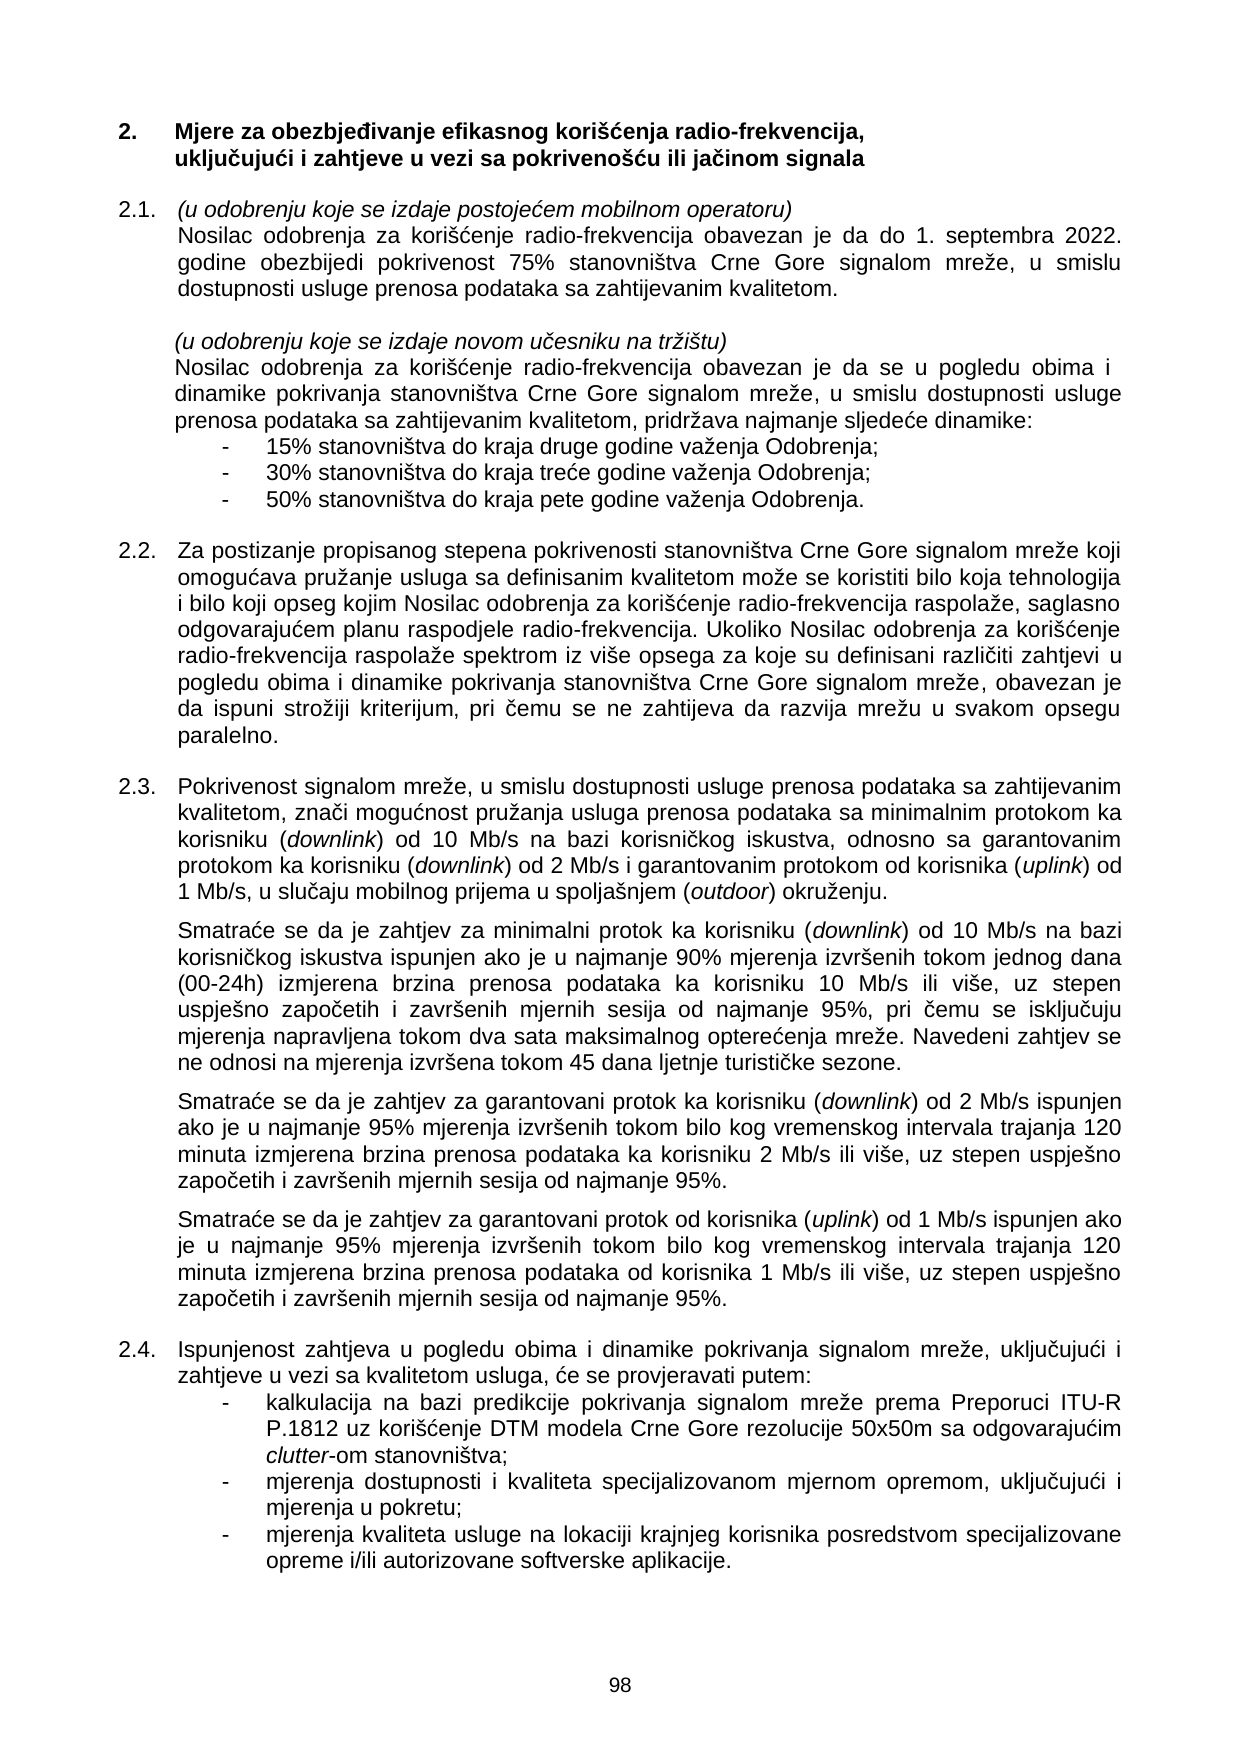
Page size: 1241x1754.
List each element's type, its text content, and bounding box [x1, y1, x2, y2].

text Nosilac odobrenja za korišćenje radio-frekvencija obavezan je da do 1. septembra 2022. godine obezbijedi pokrivenost 75% stanovništva Crne Gore signalom mreže, u smislu dostupnosti usluge prenosa podataka sa zahtijevanim kvalitetom. [118, 222, 1122, 301]
text Smatraće se da je zahtjev za minimalni protok ka korisniku (downlink) od 10 Mb/s na bazi korisničkog iskustva ispunjen ako je u najmanje 90% mjerenja izvršenih tokom jednog dana (00-24h) izmjerena brzina prenosa podataka ka korisniku 10 Mb/s ili više, uz stepen uspješno započetih i završenih mjernih sesija od najmanje 95%, pri čemu se isključuju mjerenja napravljena tokom dva sata maksimalnog opterećenja mreže. Navedeni zahtjev se ne odnosi na mjerenja izvršena tokom 45 dana ljetnje turističke sezone. [118, 917, 1122, 1075]
text (u odobrenju koje se izdaje novom učesniku na tržištu) [118, 328, 1122, 354]
text 2.3. Pokrivenost signalom mreže, u smislu dostupnosti usluge prenosa podataka sa zahtijevanim kvalitetom, znači mogućnost pružanja usluga prenosa podataka sa minimalnim protokom ka korisniku (downlink) od 10 Mb/s na bazi korisničkog iskustva, odnosno sa garantovanim protokom ka korisniku (downlink) od 2 Mb/s i garantovanim protokom od korisnika (uplink) od 1 Mb/s, u slučaju mobilnog prijema u spoljašnjem (outdoor) okruženju. [118, 773, 1122, 905]
text Nosilac odobrenja za korišćenje radio-frekvencija obavezan je da se u pogledu obima i dinamike pokrivanja stanovništva Crne Gore signalom mreže, u smislu dostupnosti usluge prenosa podataka sa zahtijevanim kvalitetom, pridržava najmanje sljedeće dinamike: [118, 354, 1122, 433]
text - 15% stanovništva do kraja druge godine važenja Odobrenja; [222, 433, 1122, 459]
text - mjerenja dostupnosti i kvaliteta specijalizovanom mjernom opremom, uključujući i mjerenja u pokretu; [222, 1468, 1122, 1521]
text - mjerenja kvaliteta usluge na lokaciji krajnjeg korisnika posredstvom specijalizovane opreme i/ili autorizovane softverske aplikacije. [222, 1521, 1122, 1573]
text - 30% stanovništva do kraja treće godine važenja Odobrenja; [222, 459, 1122, 486]
text Smatraće se da je zahtjev za garantovani protok ka korisniku (downlink) od 2 Mb/s ispunjen ako je u najmanje 95% mjerenja izvršenih tokom bilo kog vremenskog intervala trajanja 120 minuta izmjerena brzina prenosa podataka ka korisniku 2 Mb/s ili više, uz stepen uspješno započetih i završenih mjernih sesija od najmanje 95%. [118, 1088, 1122, 1193]
text 2. Mjere za obezbjeđivanje efikasnog korišćenja radio-frekvencija, [118, 118, 1122, 144]
text 2.1. (u odobrenju koje se izdaje postojećem mobilnom operatoru) [118, 196, 1122, 222]
text 2.2. Za postizanje propisanog stepena pokrivenosti stanovništva Crne Gore signalom mreže koji omogućava pružanje usluga sa definisanim kvalitetom može se koristiti bilo koja tehnologija i bilo koji opseg kojim Nosilac odobrenja za korišćenje radio-frekvencija raspolaže, saglasno odgovarajućem planu raspodjele radio-frekvencija. Ukoliko Nosilac odobrenja za korišćenje radio-frekvencija raspolaže spektrom iz više opsega za koje su definisani različiti zahtjevi u pogledu obima i dinamike pokrivanja stanovništva Crne Gore signalom mreže, obavezan je da ispuni strožiji kriterijum‚ pri čemu se ne zahtijeva da razvija mrežu u svakom opsegu paralelno. [118, 537, 1122, 748]
text - kalkulacija na bazi predikcije pokrivanja signalom mreže prema Preporuci ITU-R P.1812 uz korišćenje DTM modela Crne Gore rezolucije 50x50m sa odgovarajućim clutter-om stanovništva; [222, 1389, 1122, 1468]
text uključujući i zahtjeve u vezi sa pokrivenošću ili jačinom signala [118, 144, 1122, 171]
text 2.4. Ispunjenost zahtjeva u pogledu obima i dinamike pokrivanja signalom mreže, uključujući i zahtjeve u vezi sa kvalitetom usluga, će se provjeravati putem: [118, 1336, 1122, 1389]
text - 50% stanovništva do kraja pete godine važenja Odobrenja. [221, 486, 1122, 512]
text Smatraće se da je zahtjev za garantovani protok od korisnika (uplink) od 1 Mb/s ispunjen ako je u najmanje 95% mjerenja izvršenih tokom bilo kog vremenskog intervala trajanja 120 minuta izmjerena brzina prenosa podataka od korisnika 1 Mb/s ili više, uz stepen uspješno započetih i završenih mjernih sesija od najmanje 95%. [118, 1206, 1122, 1311]
